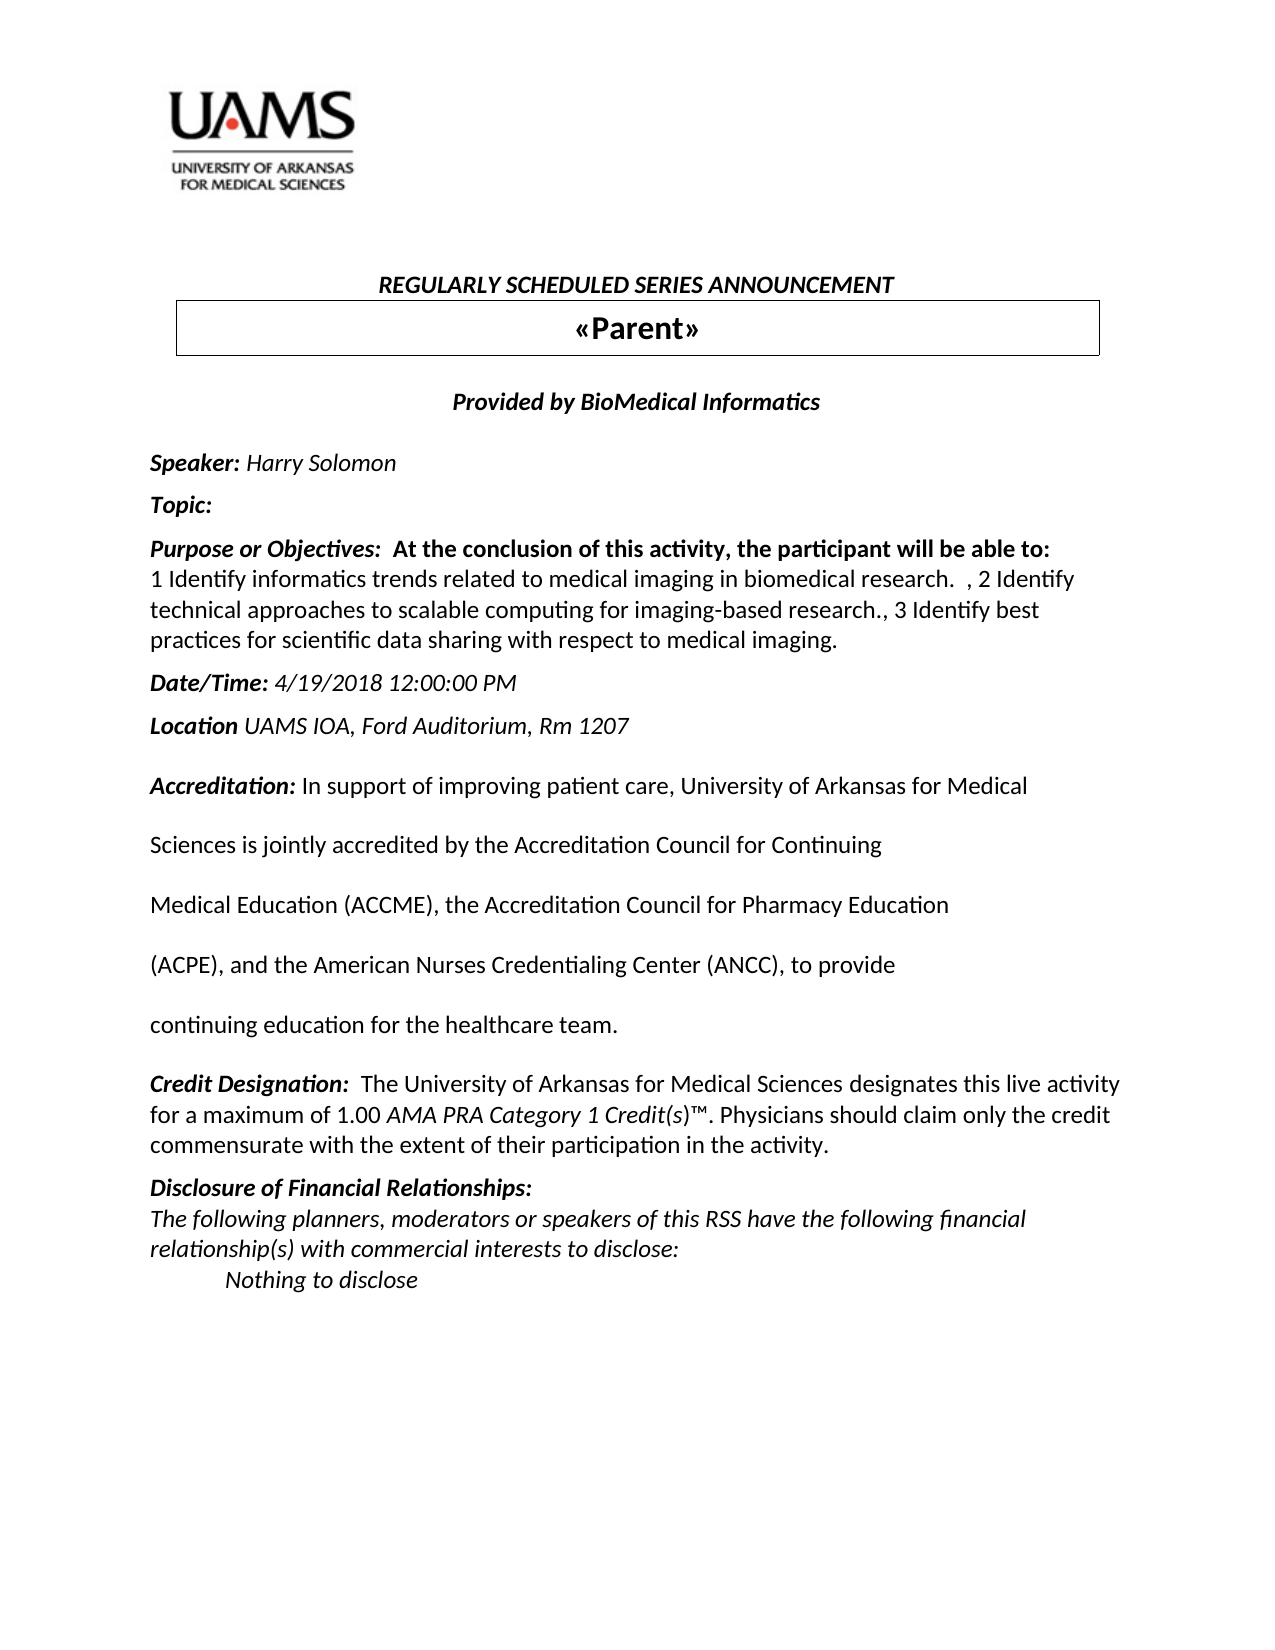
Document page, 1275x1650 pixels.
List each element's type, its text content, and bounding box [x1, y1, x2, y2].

text Topic: [150, 490, 1125, 520]
text REGULARLY SCHEDULED SERIES ANNOUNCEMENT [150, 269, 1125, 300]
text Sciences is jointly accredited by the Accreditation Council for Continuing [150, 830, 1125, 860]
text Credit Designation: The University of Arkansas for Medical Sciences designates this live activity for a maximum of 1.00 AMA PRA Category 1 Credit(s)™. Physicians should claim only the credit commensurate with the extent of their participation in the activity. [150, 1068, 1125, 1160]
text Medical Education (ACCME), the Accreditation Council for Pharmacy Education [150, 889, 1125, 920]
text Location UAMS IOA, Ford Auditorium, Rm 1207 [150, 710, 1125, 741]
text Accreditation: In support of improving patient care, University of Arkansas for Medical [150, 770, 1125, 801]
picture [150, 75, 372, 212]
text 1 Identify informatics trends related to medical imaging in biomedical research. , 2 Identify technical approaches to scalable computing for imaging-based research., 3 Identify best practices for scientific data sharing with respect to medical imaging. [150, 563, 1125, 655]
text Date/Time: 4/19/2018 12:00:00 PM [150, 667, 1125, 698]
text The following planners, moderators or speakers of this RSS have the following financial relationship(s) with commercial interests to disclose: [150, 1203, 1125, 1264]
text Nothing to disclose [150, 1264, 1125, 1294]
text Provided by BioMedical Informatics [150, 386, 1125, 416]
text Purpose or Objectives: At the conclusion of this activity, the participant will be able to: [150, 533, 1125, 563]
text (ACPE), and the American Nurses Credentialing Center (ANCC), to provide [150, 949, 1125, 979]
text continuing education for the healthcare team. [150, 1009, 1125, 1039]
text Disclosure of Financial Relationships: [150, 1172, 1125, 1203]
text Speaker: Harry Solomon [150, 447, 1125, 477]
